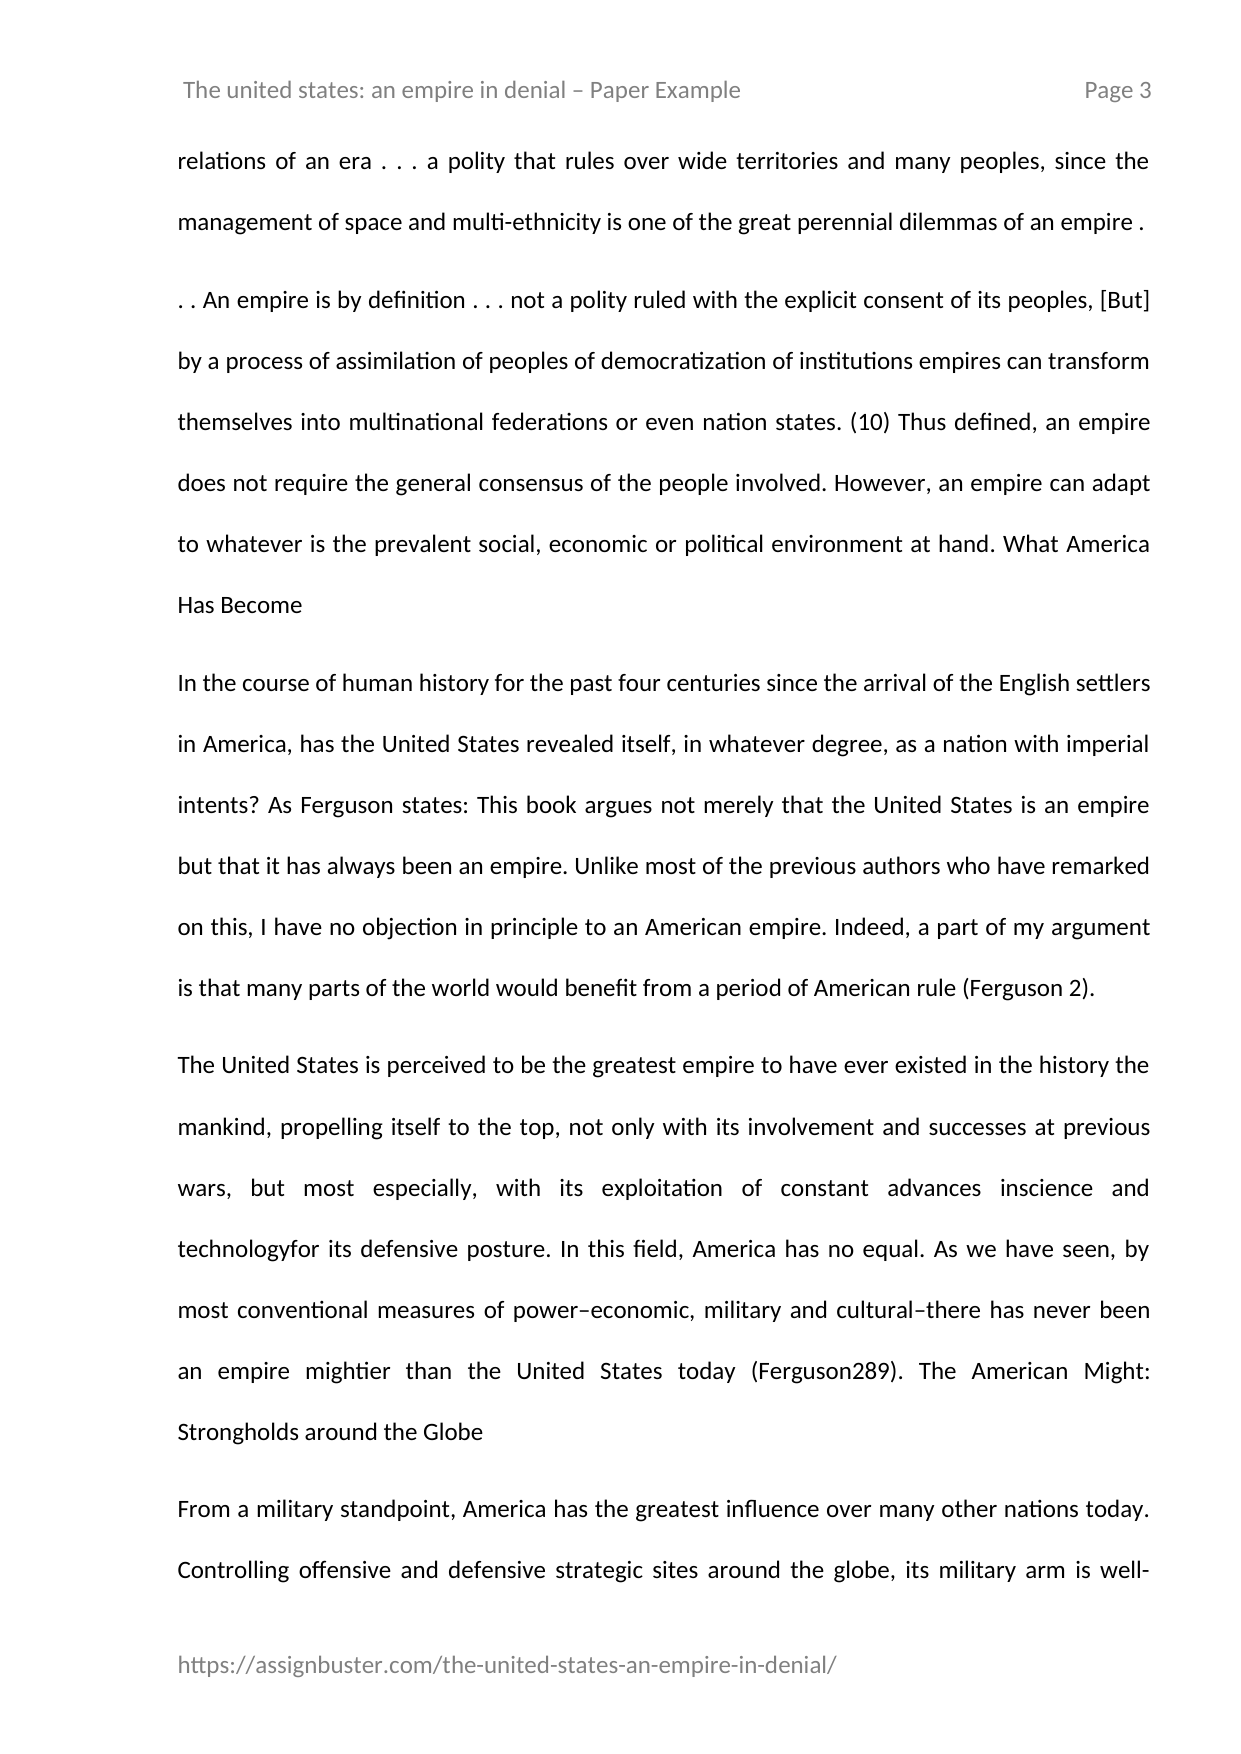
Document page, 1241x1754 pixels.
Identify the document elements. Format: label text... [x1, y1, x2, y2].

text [177, 1493, 1152, 1585]
text . . An empire is by definition . . . not a polity ruled with the explicit consent of its peoples, [But] by a process of assimilation of peoples of democratization of institutions empires can transform themselves into multinational federations or even nation states. (10) Thus defined, an empire does not require the general consensus of the people involved. However, an empire can adapt to whatever is the prevalent social, economic or political environment at hand. What America Has Become [177, 284, 1152, 619]
text The United States is perceived to be the greatest empire to have ever existed in the history the mankind, propelling itself to the top, not only with its involvement and successes at previous wars, but most especially, with its exploitation of constant advances inscience and technologyfor its defensive posture. In this field, America has no equal. As we have seen, by most conventional measures of power–economic, military and cultural–there has never been an empire mightier than the United States today (Ferguson289). The American Might: Strongholds around the Globe [177, 1049, 1152, 1446]
text In the course of human history for the past four centuries since the arrival of the English settlers in America, has the United States revealed itself, in whatever degree, as a nation with imperial intents? As Ferguson states: This book argues not merely that the United States is an empire but that it has always been an empire. Unlike most of the previous authors who have remarked on this, I have no objection in principle to an American empire. Indeed, a part of my argument is that many parts of the world would benefit from a period of American rule (Ferguson 2). [177, 667, 1152, 1002]
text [177, 145, 1152, 237]
